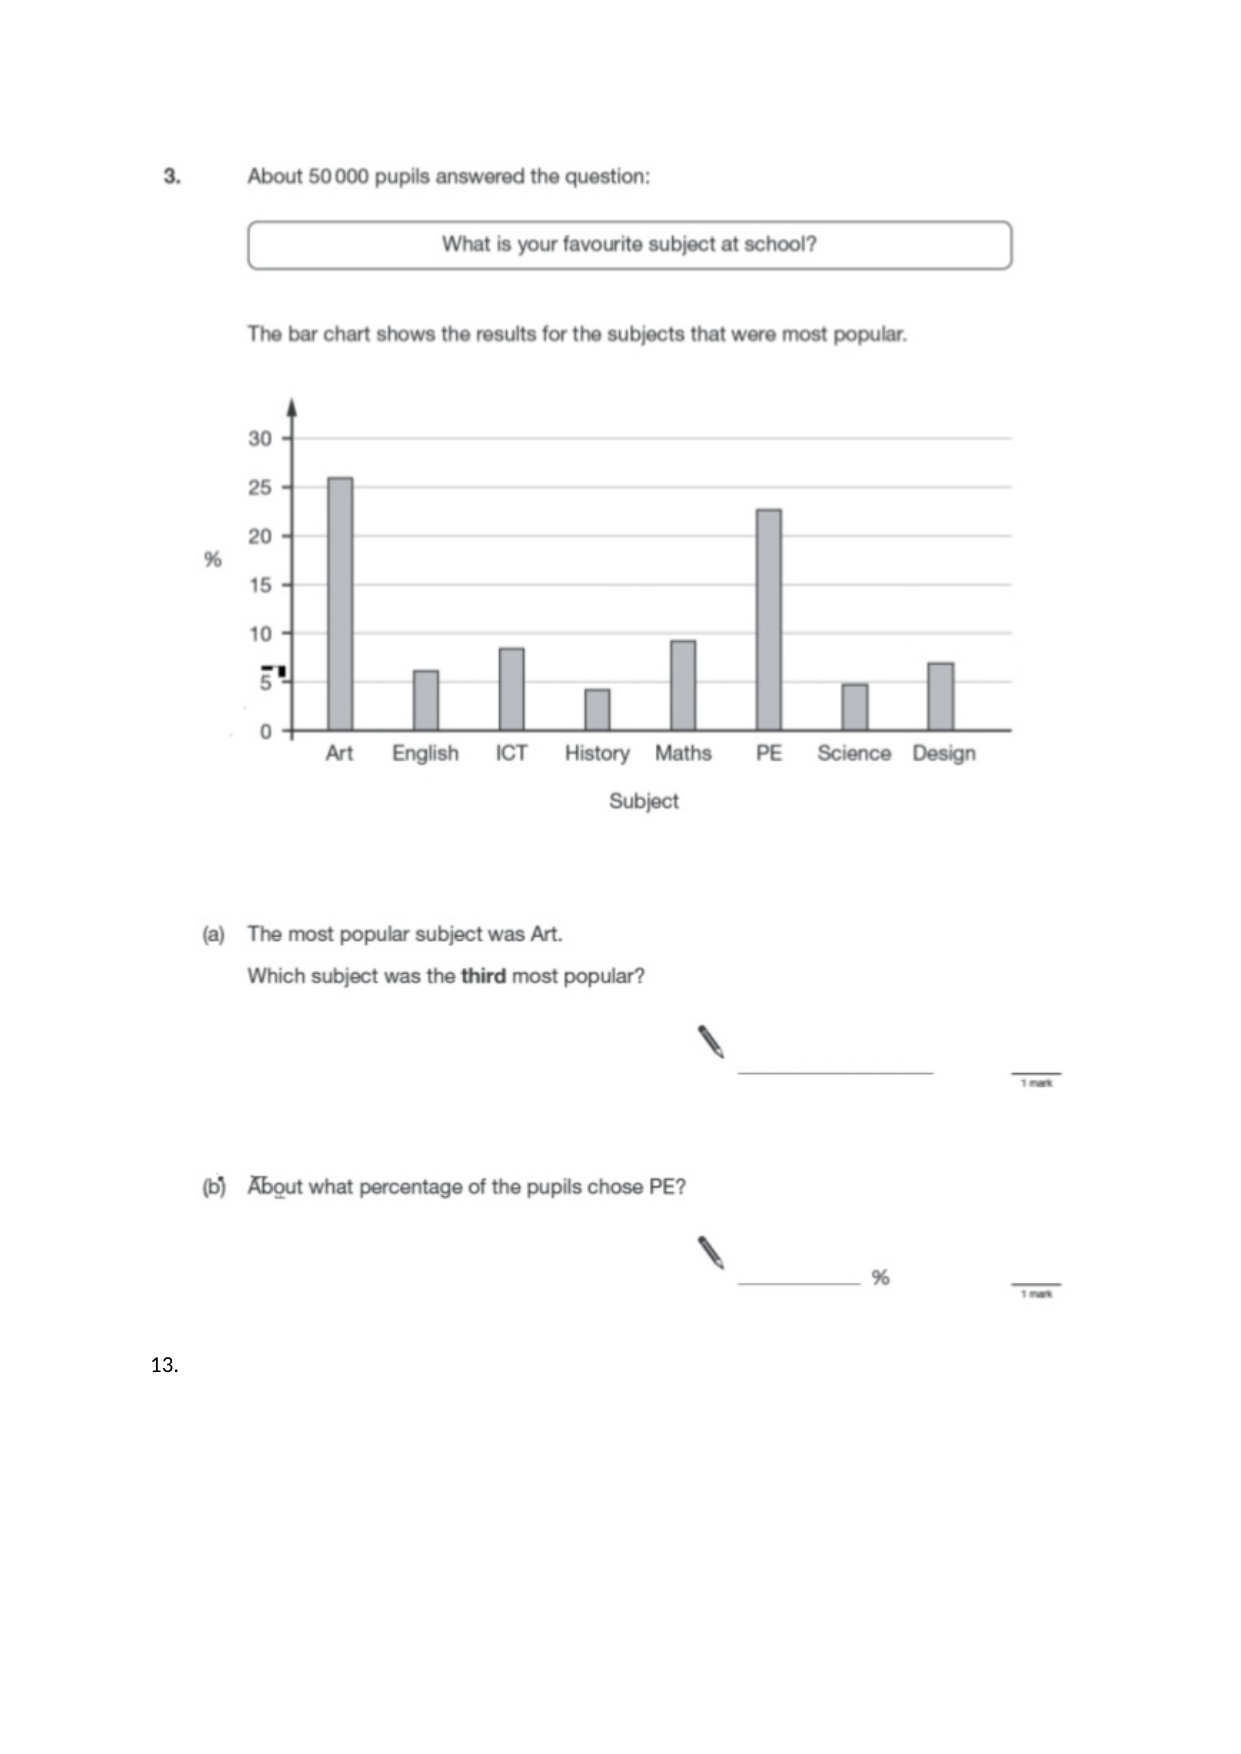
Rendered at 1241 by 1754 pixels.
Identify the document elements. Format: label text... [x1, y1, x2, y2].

text 13. [150, 1351, 1090, 1378]
picture [150, 150, 1091, 1332]
